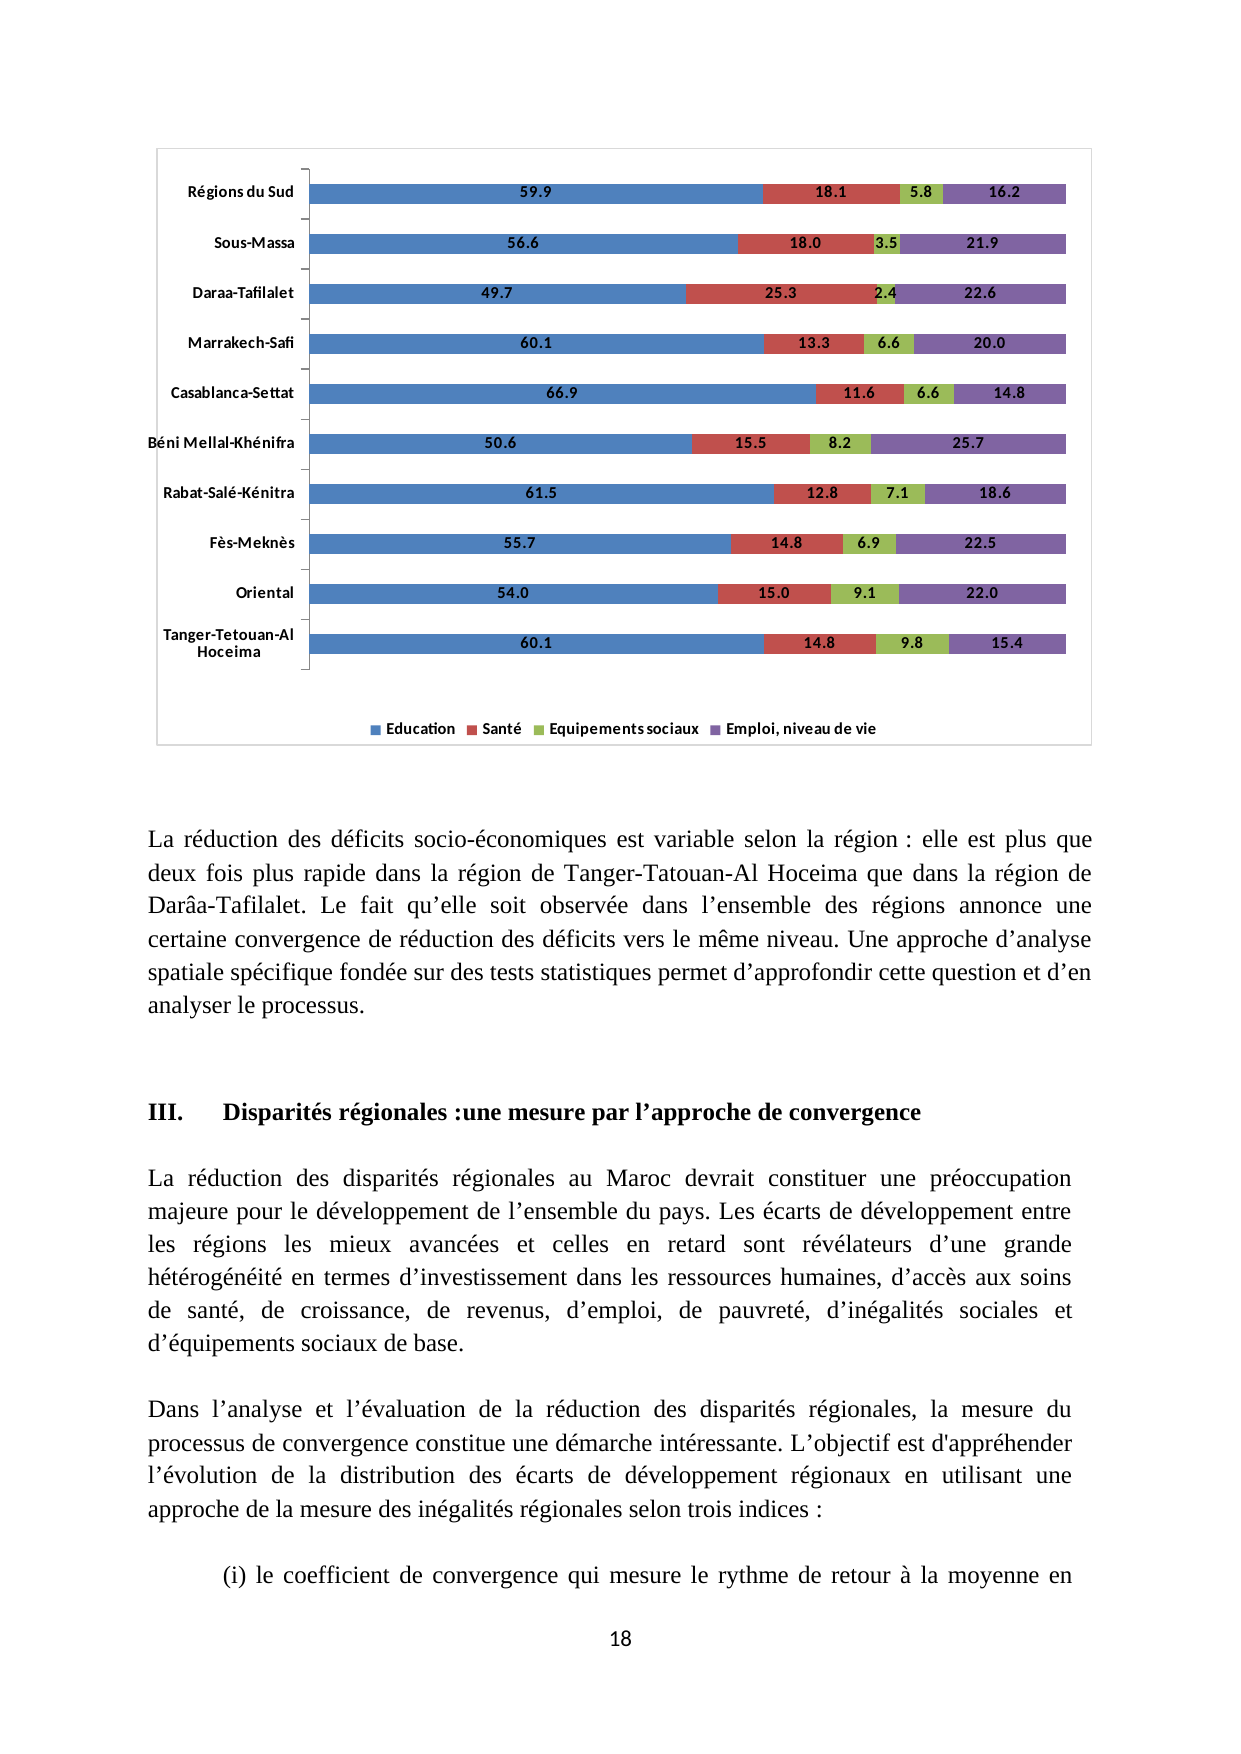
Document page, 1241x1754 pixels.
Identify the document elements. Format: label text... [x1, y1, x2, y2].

text La réduction des disparités régionales au Maroc devrait constituer une préoccupation majeure pour le développement de l’ensemble du pays. Les écarts de développement entre les régions les mieux avancées et celles en retard sont révélateurs d’une grande hétérogénéité en termes d’investissement dans les ressources humaines, d’accès aux soins de santé, de croissance, de revenus, d’emploi, de pauvreté, d’inégalités sociales et d’équipements sociaux de base. [148, 1163, 1073, 1357]
list Disparités régionales :une mesure par l’approche de convergence [148, 1097, 1080, 1126]
text Dans l’analyse et l’évaluation de la réduction des disparités régionales, la mesure du processus de convergence constitue une démarche intéressante. L’objectif est d'appréhender l’évolution de la distribution des écarts de développement régionaux en utilisant une approche de la mesure des inégalités régionales selon trois indices : [148, 1394, 1073, 1522]
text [148, 1560, 1073, 1588]
text La réduction des déficits socio-économiques est variable selon la région : elle est plus que deux fois plus rapide dans la région de Tanger-Tatouan-Al Hoceima que dans la région de Darâa-Tafilalet. Le fait qu’elle soit observée dans l’ensemble des régions annonce une certaine convergence de réduction des déficits vers le même niveau. Une approche d’analyse spatiale spécifique fondée sur des tests statistiques permet d’approfondir cette question et d’en analyser le processus. [148, 824, 1092, 1018]
